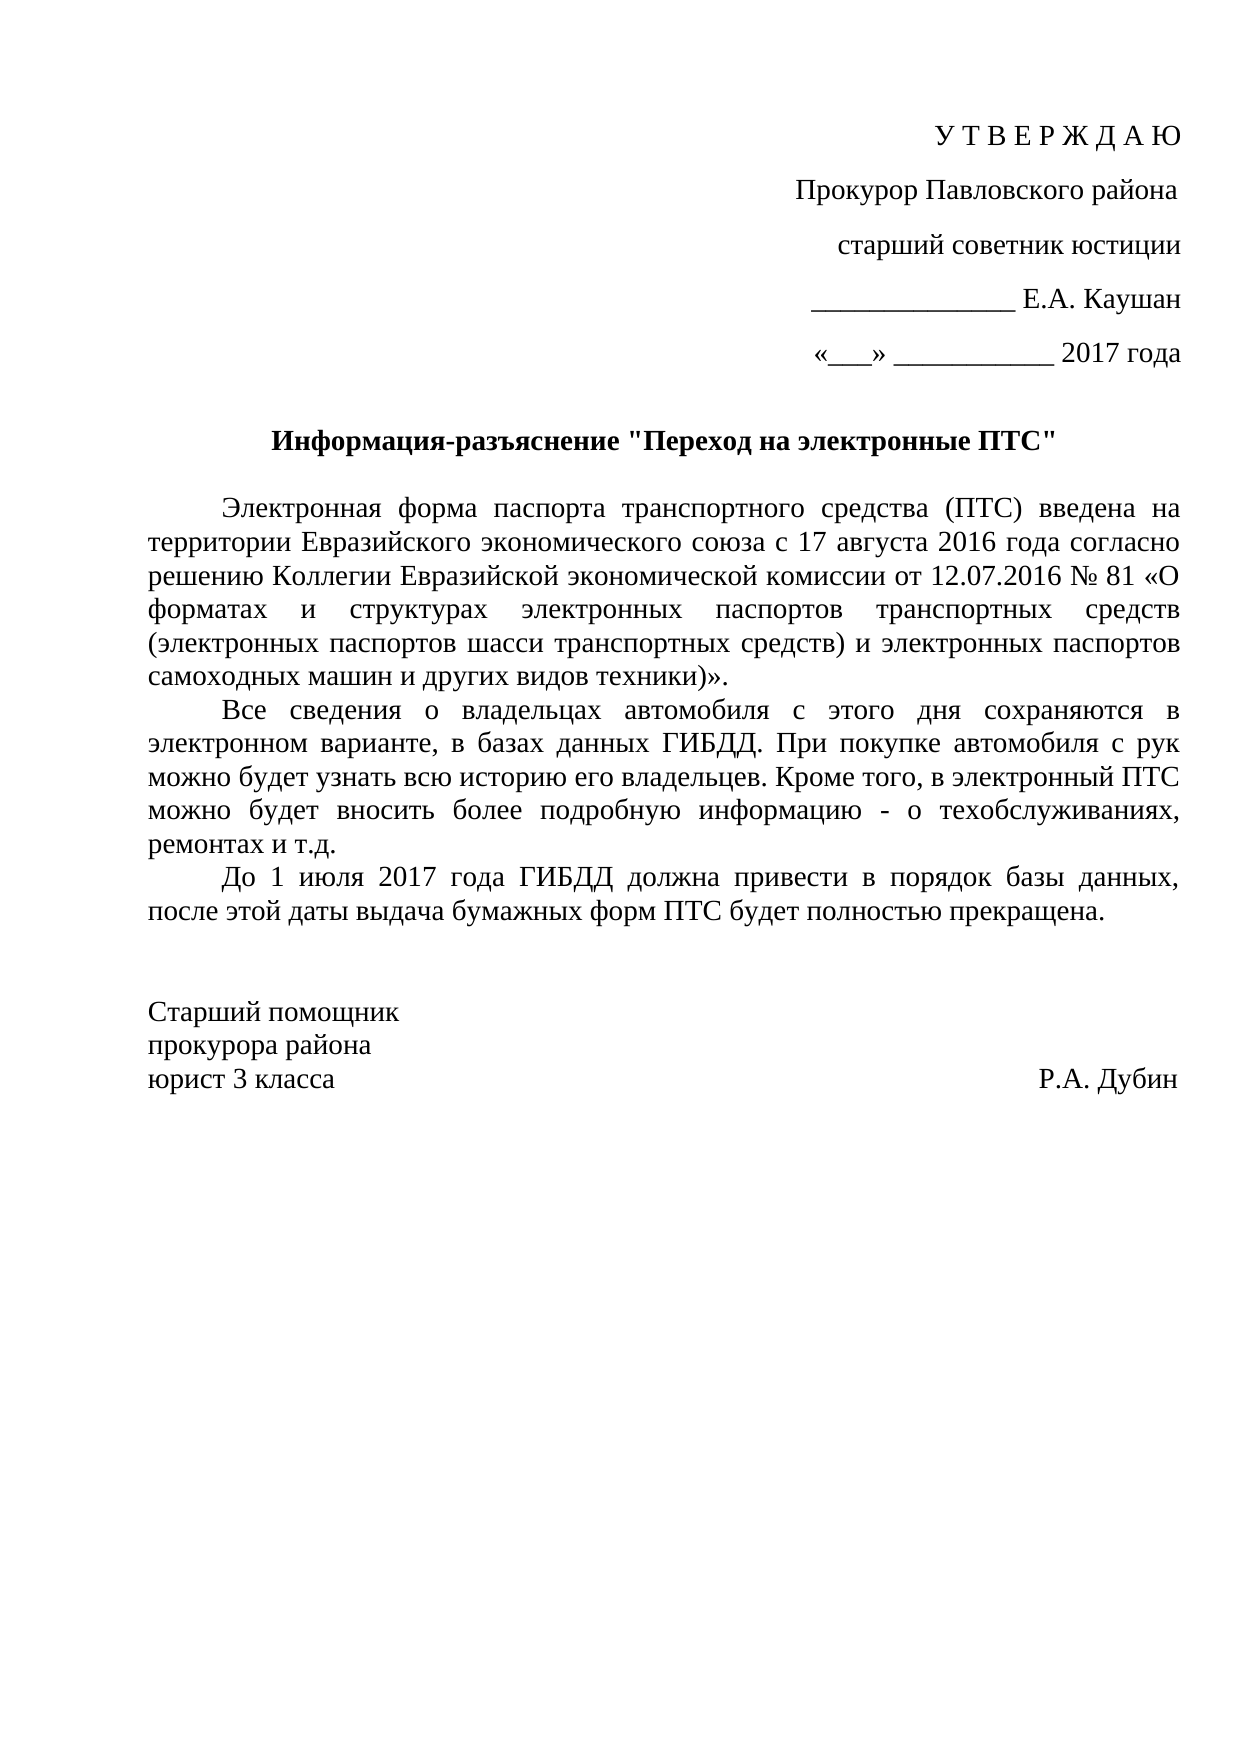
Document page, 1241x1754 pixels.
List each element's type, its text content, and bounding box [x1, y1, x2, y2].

text прокурора района [148, 1027, 1181, 1061]
text Электронная форма паспорта транспортного средства (ПТС) введена на территории Евразийского экономического союза с 17 августа 2016 года согласно решению Коллегии Евразийской экономической комиссии от 12.07.2016 № 81 «О форматах и структурах электронных паспортов транспортных средств (электронных паспортов шасси транспортных средств) и электронных паспортов самоходных машин и других видов техники)». [148, 491, 1181, 692]
text ______________ Е.А. Каушан [664, 281, 1181, 315]
text старший советник юстиции [148, 227, 1181, 260]
text Старший помощник [148, 994, 1181, 1027]
text Все сведения о владельцах автомобиля с этого дня сохраняются в электронном варианте, в базах данных ГИБДД. При покупке автомобиля с рук можно будет узнать всю историю его владельцев. Кроме того, в электронный ПТС можно будет вносить более подробную информацию - о техобслуживаниях, ремонтах и т.д. [148, 692, 1181, 859]
text юрист 3 класса Р.А. Дубин [148, 1061, 1181, 1094]
text Прокурор Павловского района [664, 172, 1181, 206]
text «___» ___________ 2017 года [148, 336, 1181, 369]
text У Т В Е Р Ж Д А Ю [148, 118, 1181, 152]
text До 1 июля 2017 года ГИБДД должна привести в порядок базы данных, после этой даты выдача бумажных форм ПТС будет полностью прекращена. [148, 859, 1181, 927]
text Информация-разъяснение "Переход на электронные ПТС" [148, 423, 1181, 457]
